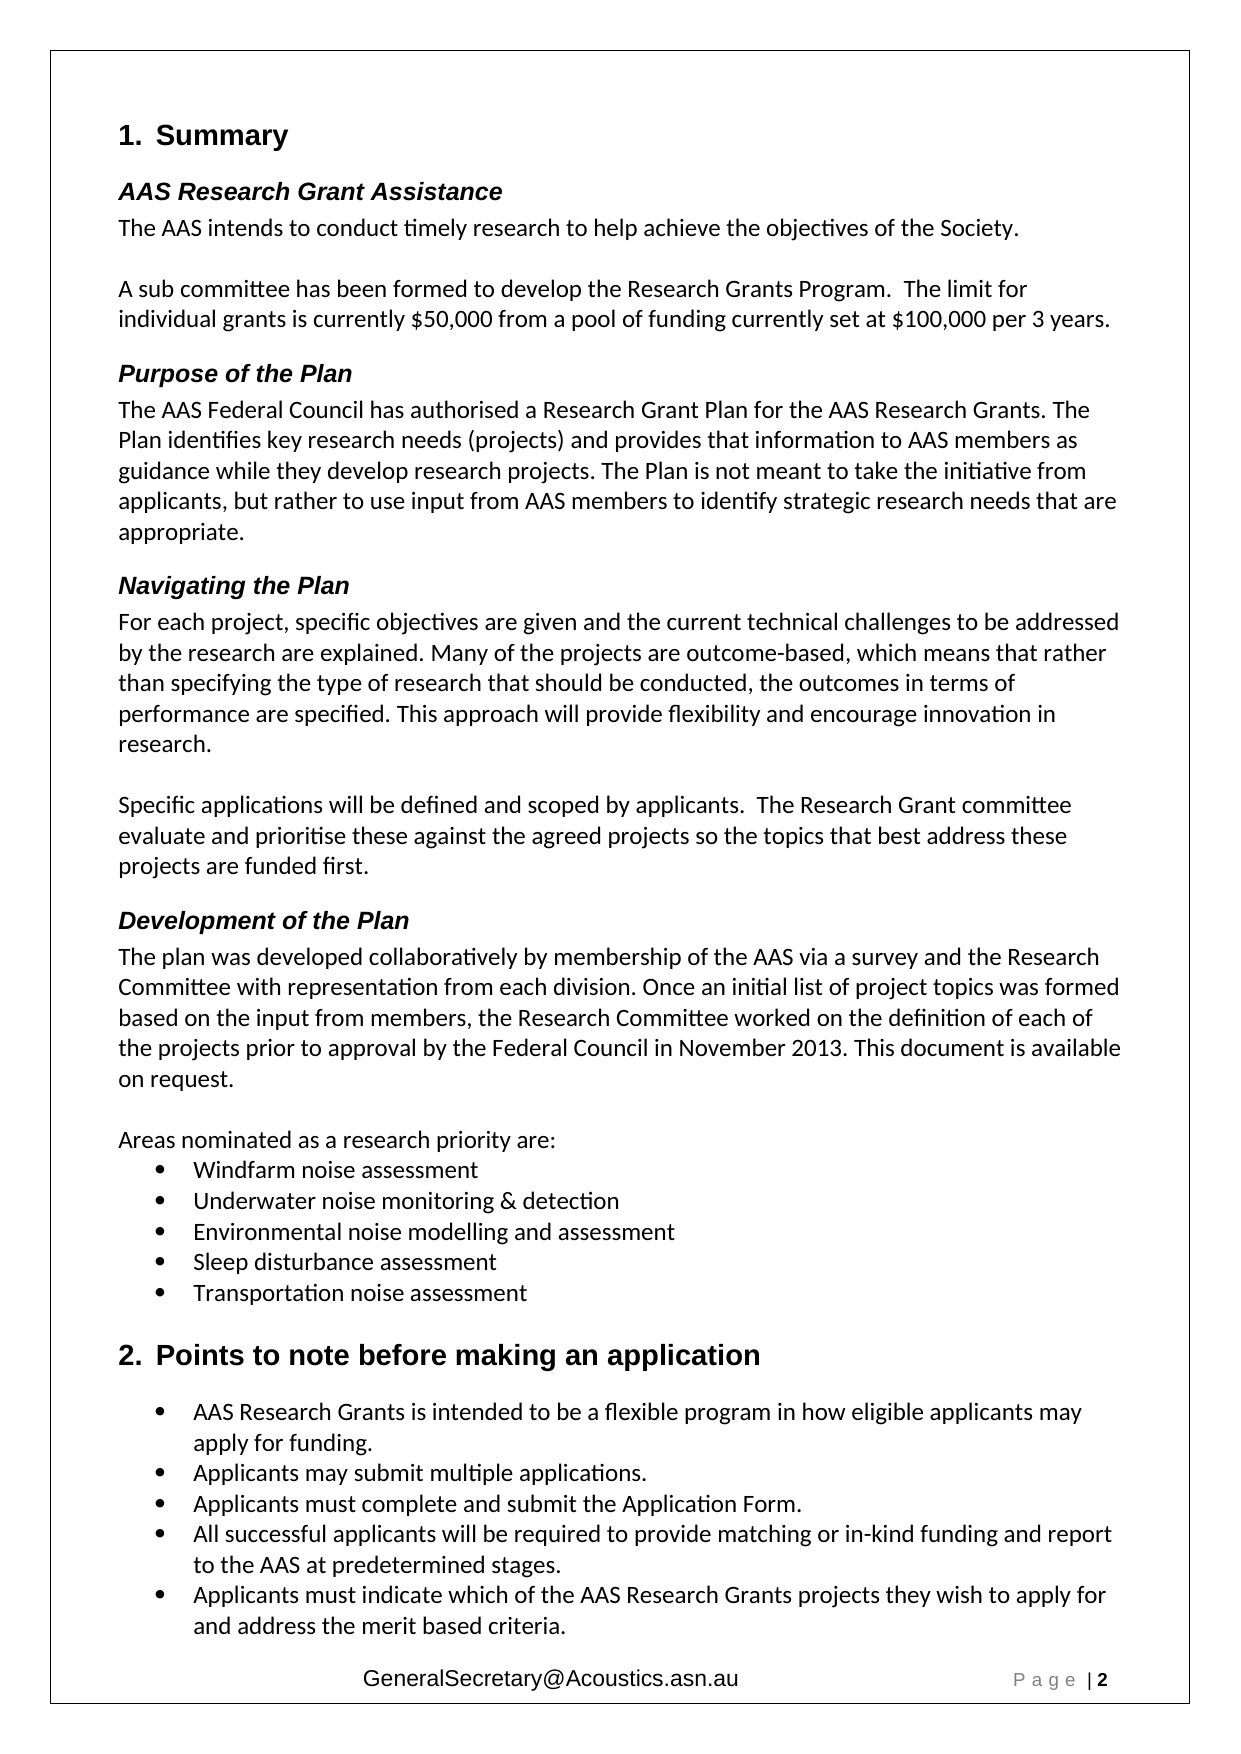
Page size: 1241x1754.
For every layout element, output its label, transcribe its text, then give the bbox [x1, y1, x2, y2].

subtitle Purpose of the Plan [118, 359, 1122, 387]
subtitle Summary [118, 118, 1122, 152]
list Underwater noise monitoring & detection [156, 1185, 1122, 1216]
list Transportation noise assessment [156, 1277, 1122, 1307]
text The plan was developed collaboratively by membership of the AAS via a survey and the Research Committee with representation from each division. Once an initial list of project topics was formed based on the input from members, the Research Committee worked on the definition of each of the projects prior to approval by the Federal Council in November 2013. This document is available on request. [118, 941, 1122, 1094]
subtitle Points to note before making an application [118, 1338, 1122, 1371]
subtitle Navigating the Plan [118, 571, 1122, 600]
text Areas nominated as a research priority are: [118, 1124, 1122, 1155]
list Sleep disturbance assessment [156, 1246, 1122, 1277]
text The AAS intends to conduct timely research to help achieve the objectives of the Society. [118, 212, 1122, 242]
text A sub committee has been formed to develop the Research Grants Program. The limit for individual grants is currently $50,000 from a pool of funding currently set at $100,000 per 3 years. [118, 273, 1122, 334]
subtitle AAS Research Grant Assistance [118, 177, 1122, 205]
list Environmental noise modelling and assessment [156, 1216, 1122, 1246]
list Applicants must indicate which of the AAS Research Grants projects they wish to apply for and address the merit based criteria. [156, 1579, 1122, 1641]
list All successful applicants will be required to provide matching or in-kind funding and report to the AAS at predetermined stages. [156, 1518, 1122, 1579]
text Specific applications will be defined and scoped by applicants. The Research Grant committee evaluate and prioritise these against the agreed projects so the topics that best address these projects are funded first. [118, 789, 1122, 881]
subtitle Development of the Plan [118, 906, 1122, 935]
list Windfarm noise assessment [156, 1155, 1122, 1185]
list Applicants must complete and submit the Application Form. [156, 1488, 1122, 1518]
text The AAS Federal Council has authorised a Research Grant Plan for the AAS Research Grants. The Plan identifies key research needs (projects) and provides that information to AAS members as guidance while they develop research projects. The Plan is not meant to take the initiative from applicants, but rather to use input from AAS members to identify strategic research needs that are appropriate. [118, 394, 1122, 546]
list Applicants may submit multiple applications. [156, 1457, 1122, 1488]
text For each project, specific objectives are given and the current technical challenges to be addressed by the research are explained. Many of the projects are outcome-based, which means that rather than specifying the type of research that should be conducted, the outcomes in terms of performance are specified. This approach will provide flexibility and encourage innovation in research. [118, 606, 1122, 759]
list AAS Research Grants is intended to be a flexible program in how eligible applicants may apply for funding. [156, 1396, 1122, 1457]
